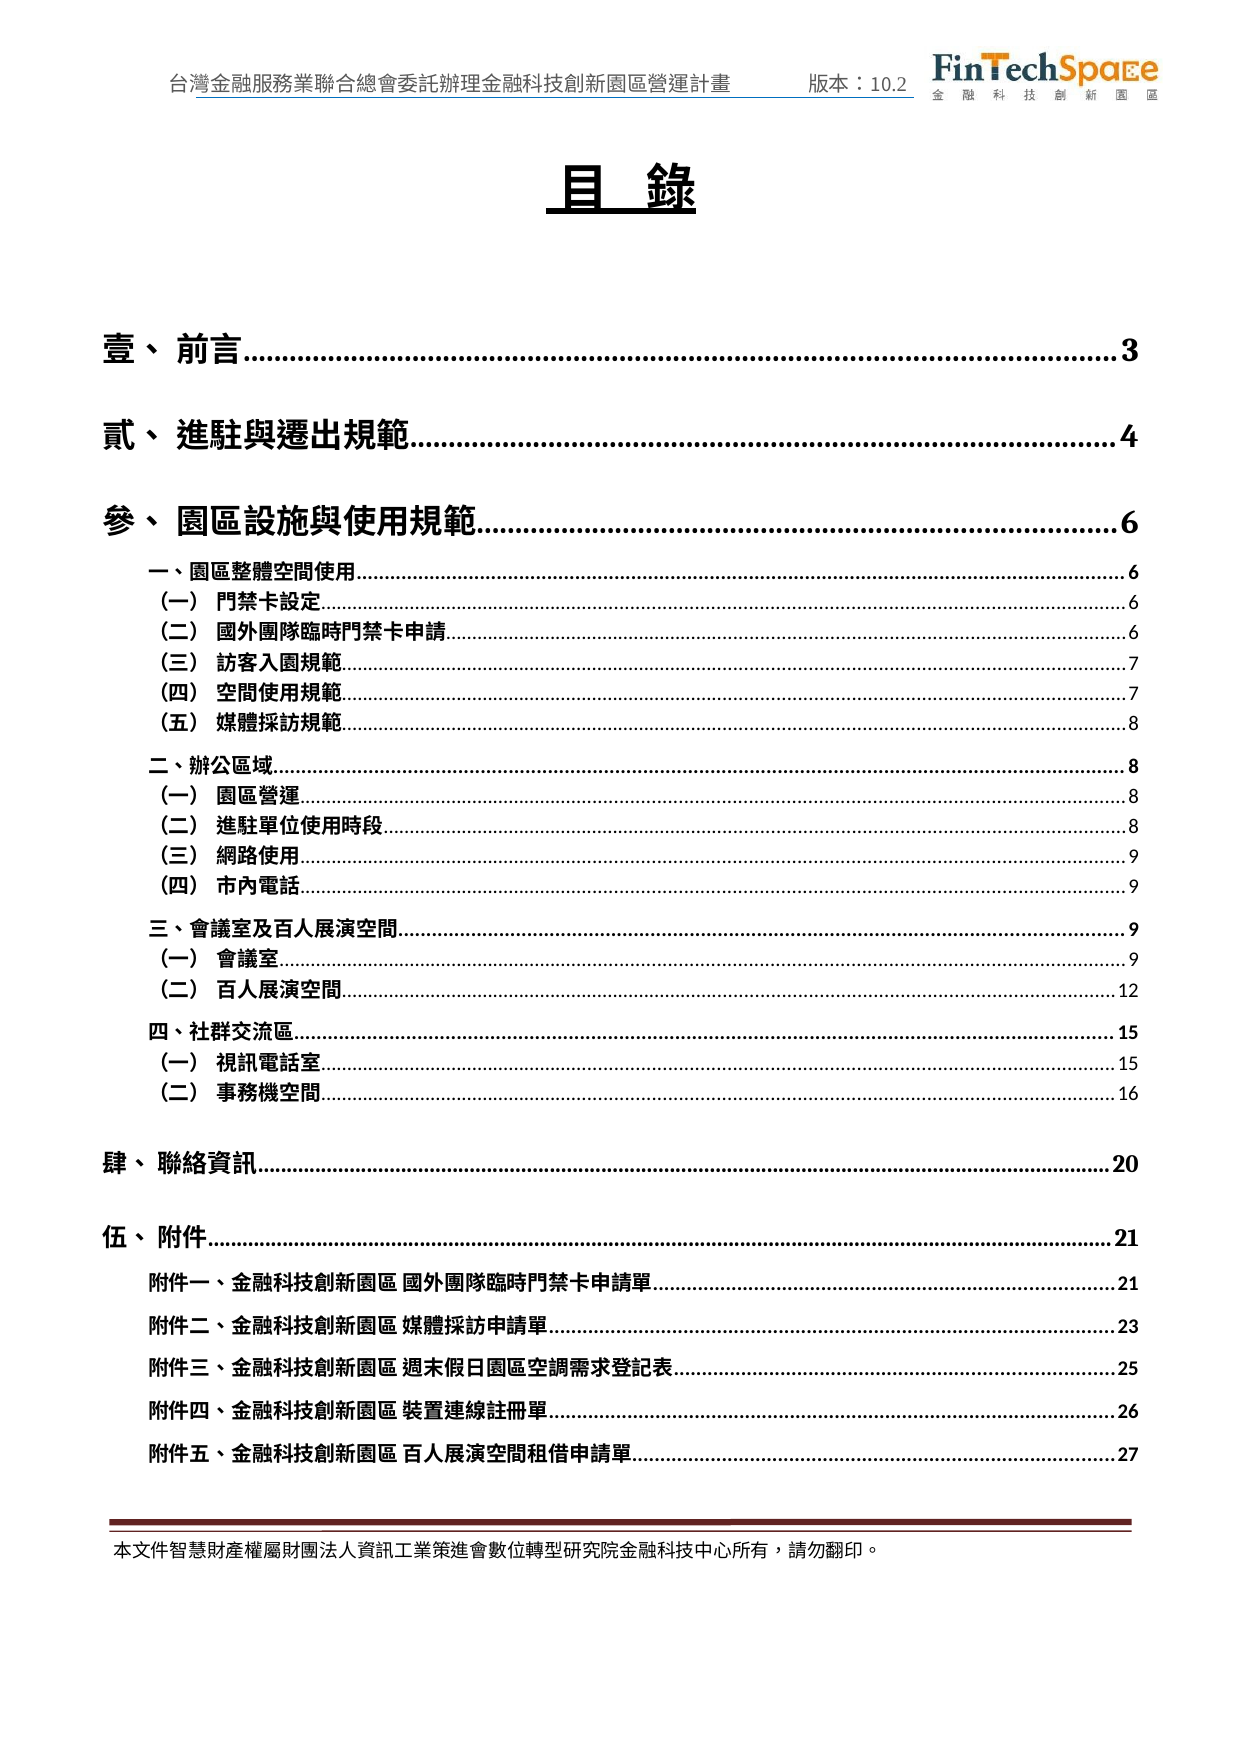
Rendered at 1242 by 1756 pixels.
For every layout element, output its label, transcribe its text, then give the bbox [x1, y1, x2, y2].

picture [923, 46, 1163, 101]
text 目 錄 [102, 147, 1139, 220]
